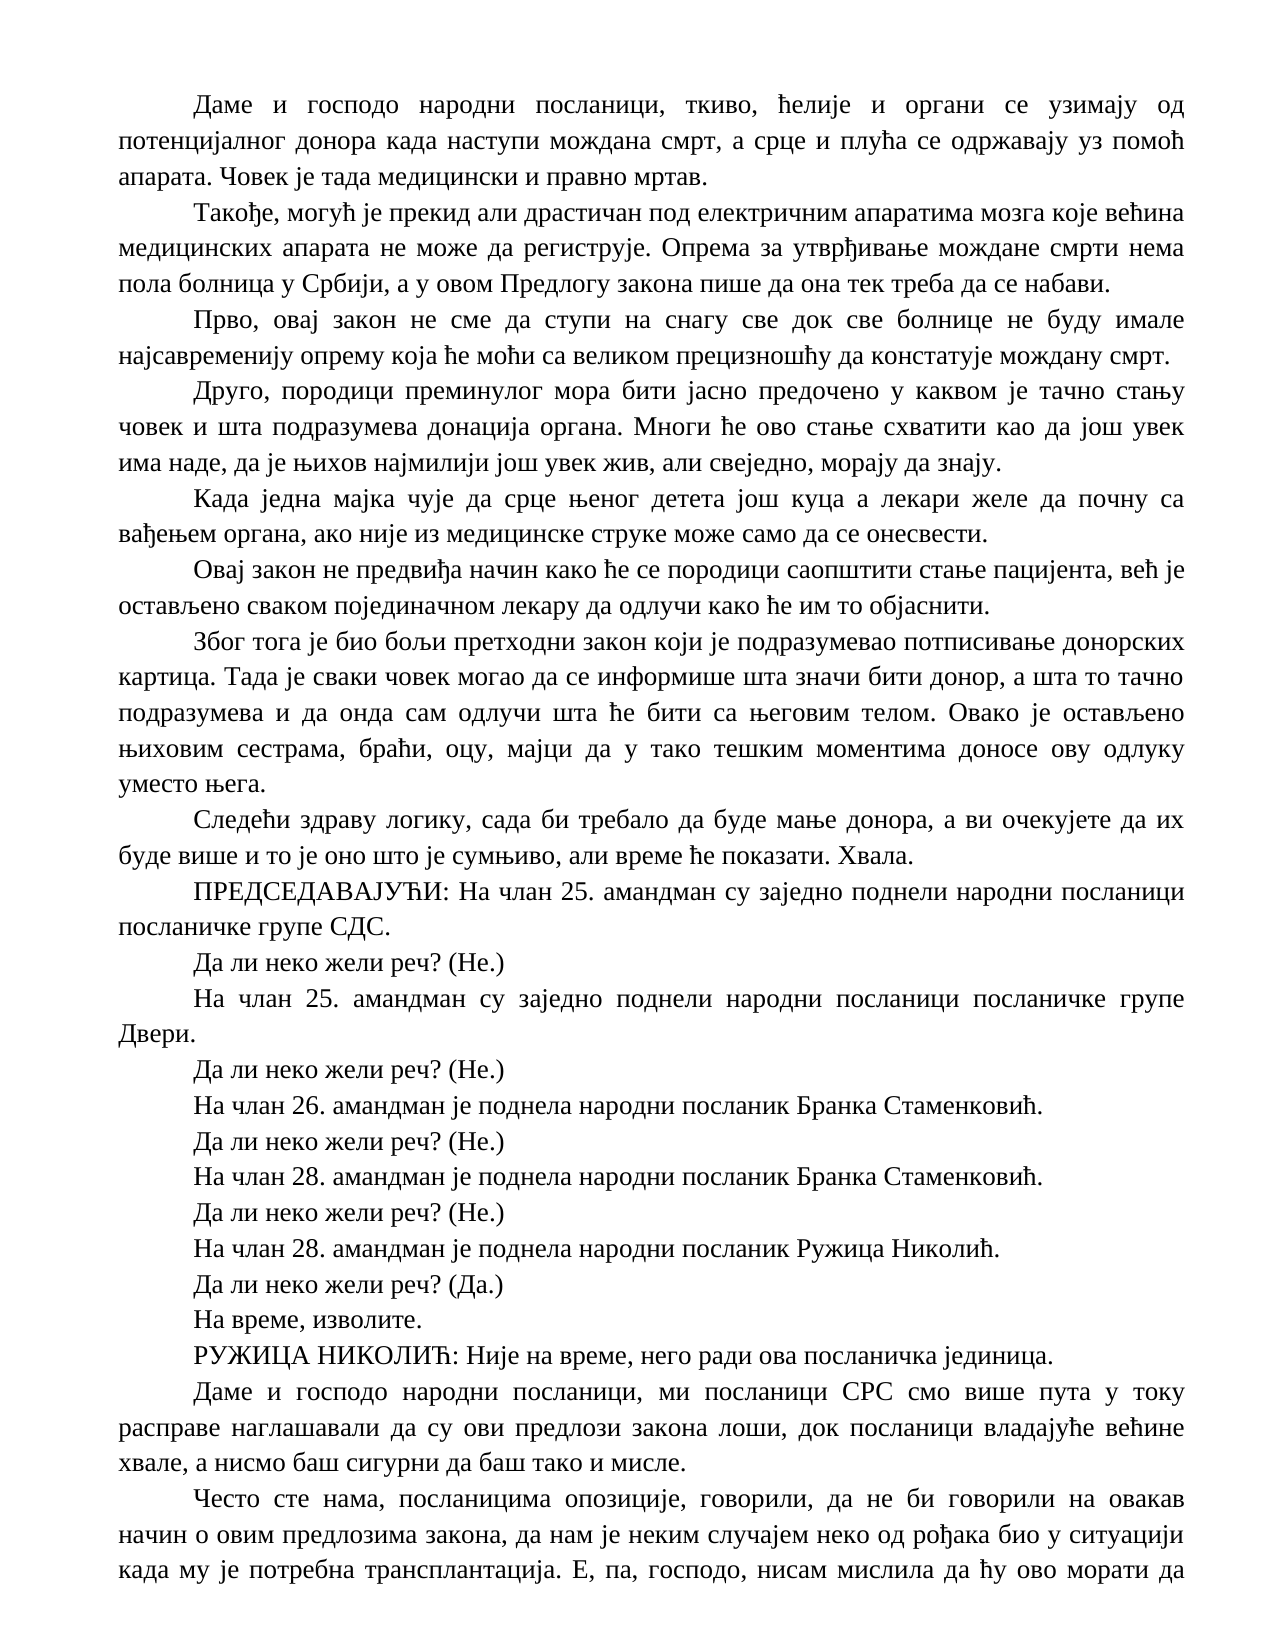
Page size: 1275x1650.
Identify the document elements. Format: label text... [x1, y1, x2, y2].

text РУЖИЦА НИКОЛИЋ: Није на време, него ради ова посланичка јединица. [118, 1339, 1186, 1370]
text ПРЕДСЕДАВАЈУЋИ: На члан 25. амандман су заједно поднели народни посланици посланичке групе СДС. [118, 875, 1186, 942]
text Даме и господо народни посланици, ми посланици СРС смо више пута у току расправе наглашавали да су ови предлози закона лоши, док посланици владајуће већине хвале, а нисмо баш сигурни да баш тако и мисле. [118, 1375, 1186, 1477]
text Даме и господо народни посланици, ткиво, ћелије и органи се узимају од потенцијалног донора када наступи мождана смрт, а срце и плућа се одржавају уз помоћ апарата. Човек је тада медицински и правно мртав. [118, 89, 1186, 191]
text Прво, овај закон не сме да ступи на снагу све док све болнице не буду имале најсавременију опрему која ће моћи са великом прецизношћу да констатује мождану смрт. [118, 303, 1186, 370]
text Овај закон не предвиђа начин како ће се породици саопштити стање пацијента, већ је остављено сваком појединачном лекару да одлучи како ће им то објаснити. [118, 553, 1186, 620]
text Да ли неко жели реч? (Не.) [118, 1125, 1186, 1156]
text На време, изволите. [118, 1303, 1186, 1334]
text Такође, могућ је прекид али драстичан под електричним апаратима мозга које већина медицинских апарата не може да региструје. Опрема за утврђивање мождане смрти нема пола болница у Србији, а у овом Предлогу закона пише да она тек треба да се набави. [118, 196, 1186, 298]
text Да ли неко жели реч? (Не.) [118, 1053, 1186, 1084]
text Када једна мајка чује да срце њеног детета још куца а лекари желе да почну са вађењем органа, ако није из медицинске струке може само да се онесвести. [118, 482, 1186, 548]
text Да ли неко жели реч? (Не.) [118, 946, 1186, 977]
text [118, 1482, 1186, 1585]
text Да ли неко жели реч? (Да.) [118, 1268, 1186, 1299]
text На члан 26. амандман је поднела народни посланик Бранка Стаменковић. [118, 1089, 1186, 1120]
text На члан 25. амандман су заједно поднели народни посланици посланичке групе Двери. [118, 982, 1186, 1049]
text Друго, породици преминулог мора бити јасно предочено у каквом је тачно стању човек и шта подразумева донација органа. Многи ће ово стање схватити као да још увек има наде, да је њихов најмилији још увек жив, али свеједно, морају да знају. [118, 374, 1186, 477]
text На члан 28. амандман је поднела народни посланик Бранка Стаменковић. [118, 1161, 1186, 1192]
text Да ли неко жели реч? (Не.) [118, 1196, 1186, 1227]
text Следећи здраву логику, сада би требало да буде мање донора, а ви очекујете да их буде више и то је оно што је сумњиво, али време ће показати. Хвала. [118, 803, 1186, 870]
text Због тога је био бољи претходни закон који је подразумевао потписивање донорских картица. Тада је сваки човек могао да се информише шта значи бити донор, а шта то тачно подразумева и да онда сам одлучи шта ће бити са његовим телом. Овако је остављено њиховим сестрама, браћи, оцу, мајци да у тако тешким моментима доносе ову одлуку уместо њега. [118, 624, 1186, 799]
text На члан 28. амандман је поднела народни посланик Ружица Николић. [118, 1232, 1186, 1263]
